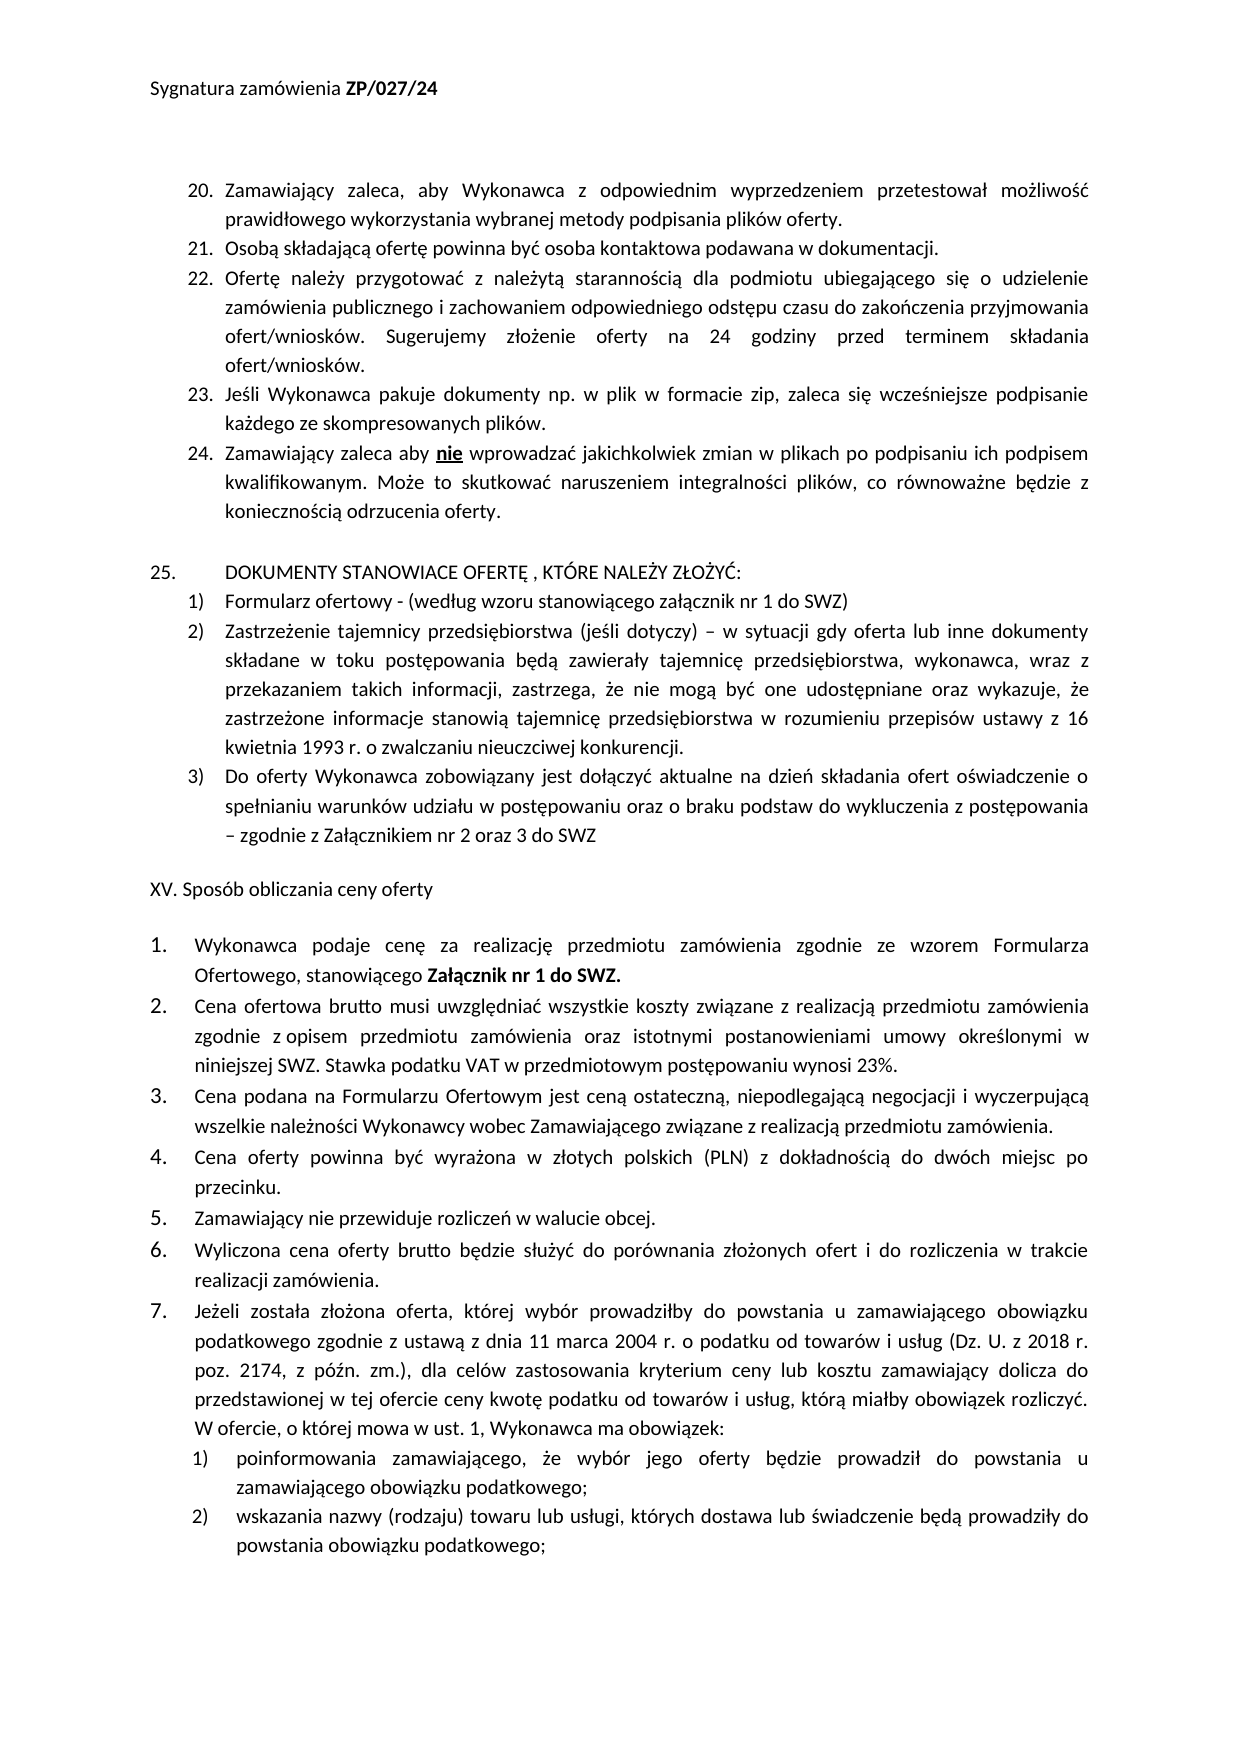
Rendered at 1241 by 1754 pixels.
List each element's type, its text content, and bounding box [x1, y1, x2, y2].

text 25. DOKUMENTY STANOWIACE OFERTĘ , KTÓRE NALEŻY ZŁOŻYĆ: [150, 559, 1090, 585]
list Wyliczona cena oferty brutto będzie służyć do porównania złożonych ofert i do rozliczenia w trakcie realizacji zamówienia. [150, 1235, 1090, 1293]
list Osobą składającą ofertę powinna być osoba kontaktowa podawana w dokumentacji. [187, 236, 1090, 261]
list Zamawiający nie przewiduje rozliczeń w walucie obcej. [150, 1203, 1090, 1231]
subtitle XV. Sposób obliczania ceny oferty [150, 876, 1090, 902]
list Zamawiający zaleca, aby Wykonawca z odpowiednim wyprzedzeniem przetestował możliwość prawidłowego wykorzystania wybranej metody podpisania plików oferty. [187, 177, 1090, 232]
list Cena podana na Formularzu Ofertowym jest ceną ostateczną, niepodlegającą negocjacji i wyczerpującą wszelkie należności Wykonawcy wobec Zamawiającego związane z realizacją przedmiotu zamówienia. [150, 1081, 1090, 1138]
list Ofertę należy przygotować z należytą starannością dla podmiotu ubiegającego się o udzielenie zamówienia publicznego i zachowaniem odpowiedniego odstępu czasu do zakończenia przyjmowania ofert/wniosków. Sugerujemy złożenie oferty na 24 godziny przed terminem składania ofert/wniosków. [187, 265, 1090, 378]
list Jeśli Wykonawca pakuje dokumenty np. w plik w formacie zip, zaleca się wcześniejsze podpisanie każdego ze skompresowanych plików. [187, 381, 1090, 436]
list Cena oferty powinna być wyrażona w złotych polskich (PLN) z dokładnością do dwóch miejsc po przecinku. [150, 1142, 1090, 1199]
list Zastrzeżenie tajemnicy przedsiębiorstwa (jeśli dotyczy) – w sytuacji gdy oferta lub inne dokumenty składane w toku postępowania będą zawierały tajemnicę przedsiębiorstwa, wykonawca, wraz z przekazaniem takich informacji, zastrzega, że nie mogą być one udostępniane oraz wykazuje, że zastrzeżone informacje stanowią tajemnicę przedsiębiorstwa w rozumieniu przepisów ustawy z 16 kwietnia 1993 r. o zwalczaniu nieuczciwej konkurencji. [187, 618, 1090, 760]
list Cena ofertowa brutto musi uwzględniać wszystkie koszty związane z realizacją przedmiotu zamówienia zgodnie z opisem przedmiotu zamówienia oraz istotnymi postanowieniami umowy określonymi w niniejszej SWZ. Stawka podatku VAT w przedmiotowym postępowaniu wynosi 23%. [150, 991, 1090, 1078]
text 1) poinformowania zamawiającego, że wybór jego oferty będzie prowadził do powstania u zamawiającego obowiązku podatkowego; [192, 1445, 1090, 1499]
list Do oferty Wykonawca zobowiązany jest dołączyć aktualne na dzień składania ofert oświadczenie o spełnianiu warunków udziału w postępowaniu oraz o braku podstaw do wykluczenia z postępowania – zgodnie z Załącznikiem nr 2 oraz 3 do SWZ [187, 764, 1090, 847]
list Formularz ofertowy - (według wzoru stanowiącego załącznik nr 1 do SWZ) [187, 589, 1090, 614]
text 2) wskazania nazwy (rodzaju) towaru lub usługi, których dostawa lub świadczenie będą prowadziły do powstania obowiązku podatkowego; [192, 1503, 1090, 1558]
list Jeżeli została złożona oferta, której wybór prowadziłby do powstania u zamawiającego obowiązku podatkowego zgodnie z ustawą z dnia 11 marca 2004 r. o podatku od towarów i usług (Dz. U. z 2018 r. poz. 2174, z późn. zm.), dla celów zastosowania kryterium ceny lub kosztu zamawiający dolicza do przedstawionej w tej ofercie ceny kwotę podatku od towarów i usług, którą miałby obowiązek rozliczyć. W ofercie, o której mowa w ust. 1, Wykonawca ma obowiązek: [150, 1296, 1090, 1441]
list Wykonawca podaje cenę za realizację przedmiotu zamówienia zgodnie ze wzorem Formularza Ofertowego, stanowiącego Załącznik nr 1 do SWZ. [150, 930, 1090, 987]
list Zamawiający zaleca aby nie wprowadzać jakichkolwiek zmian w plikach po podpisaniu ich podpisem kwalifikowanym. Może to skutkować naruszeniem integralności plików, co równoważne będzie z koniecznością odrzucenia oferty. [187, 440, 1090, 523]
